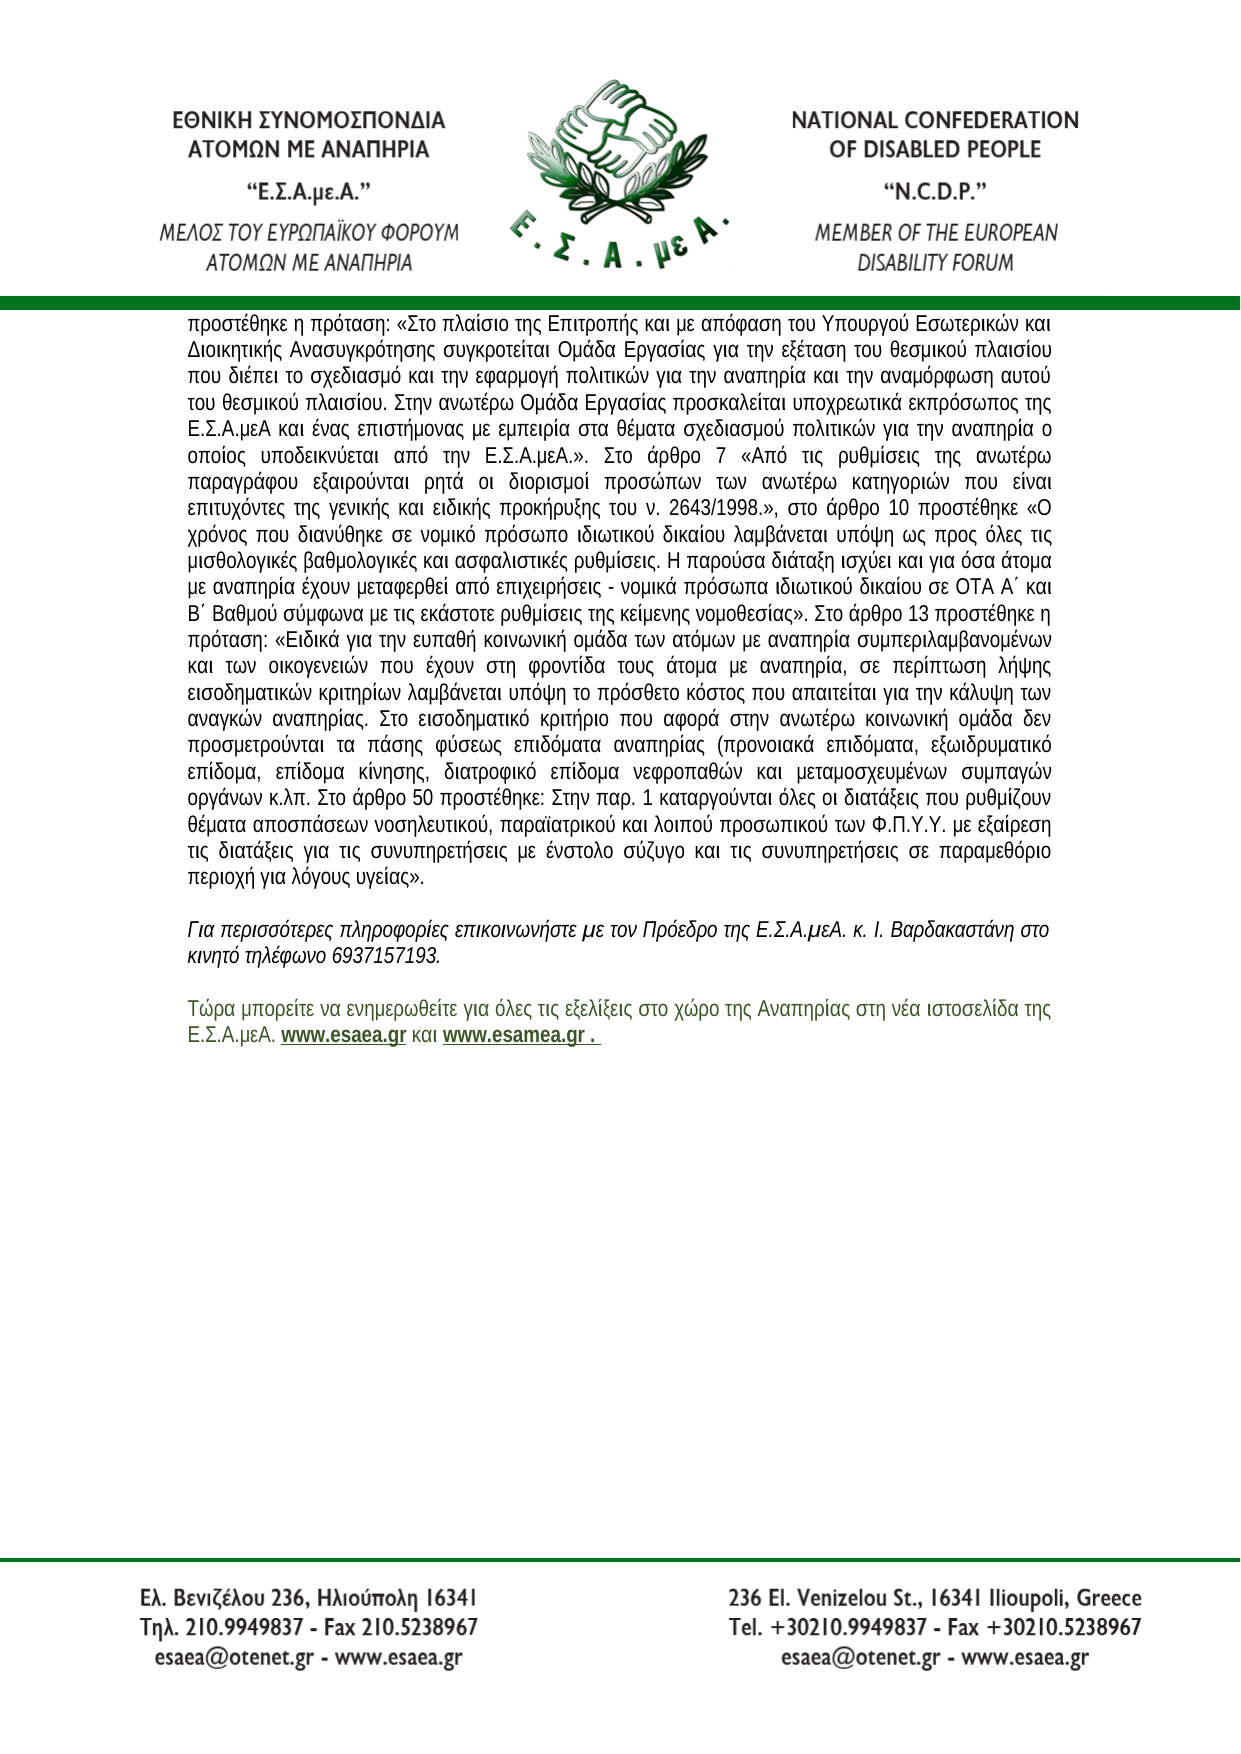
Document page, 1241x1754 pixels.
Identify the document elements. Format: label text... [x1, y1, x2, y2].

picture [0, 1558, 1241, 1681]
picture [0, 73, 1241, 310]
text Τώρα μπορείτε να ενημερωθείτε για όλες τις εξελίξεις στο χώρο της Αναπηρίας στη νέα ιστοσελίδα της Ε.Σ.Α.μεΑ. www.esaea.gr και www.esamea.gr . [187, 995, 1053, 1048]
text Για περισσότερες πληροφορίες επικοινωνήστε με τον Πρόεδρο της Ε.Σ.Α.μεΑ. κ. Ι. Βαρδακαστάνη στο κινητό τηλέφωνο 6937157193. [187, 916, 1053, 969]
